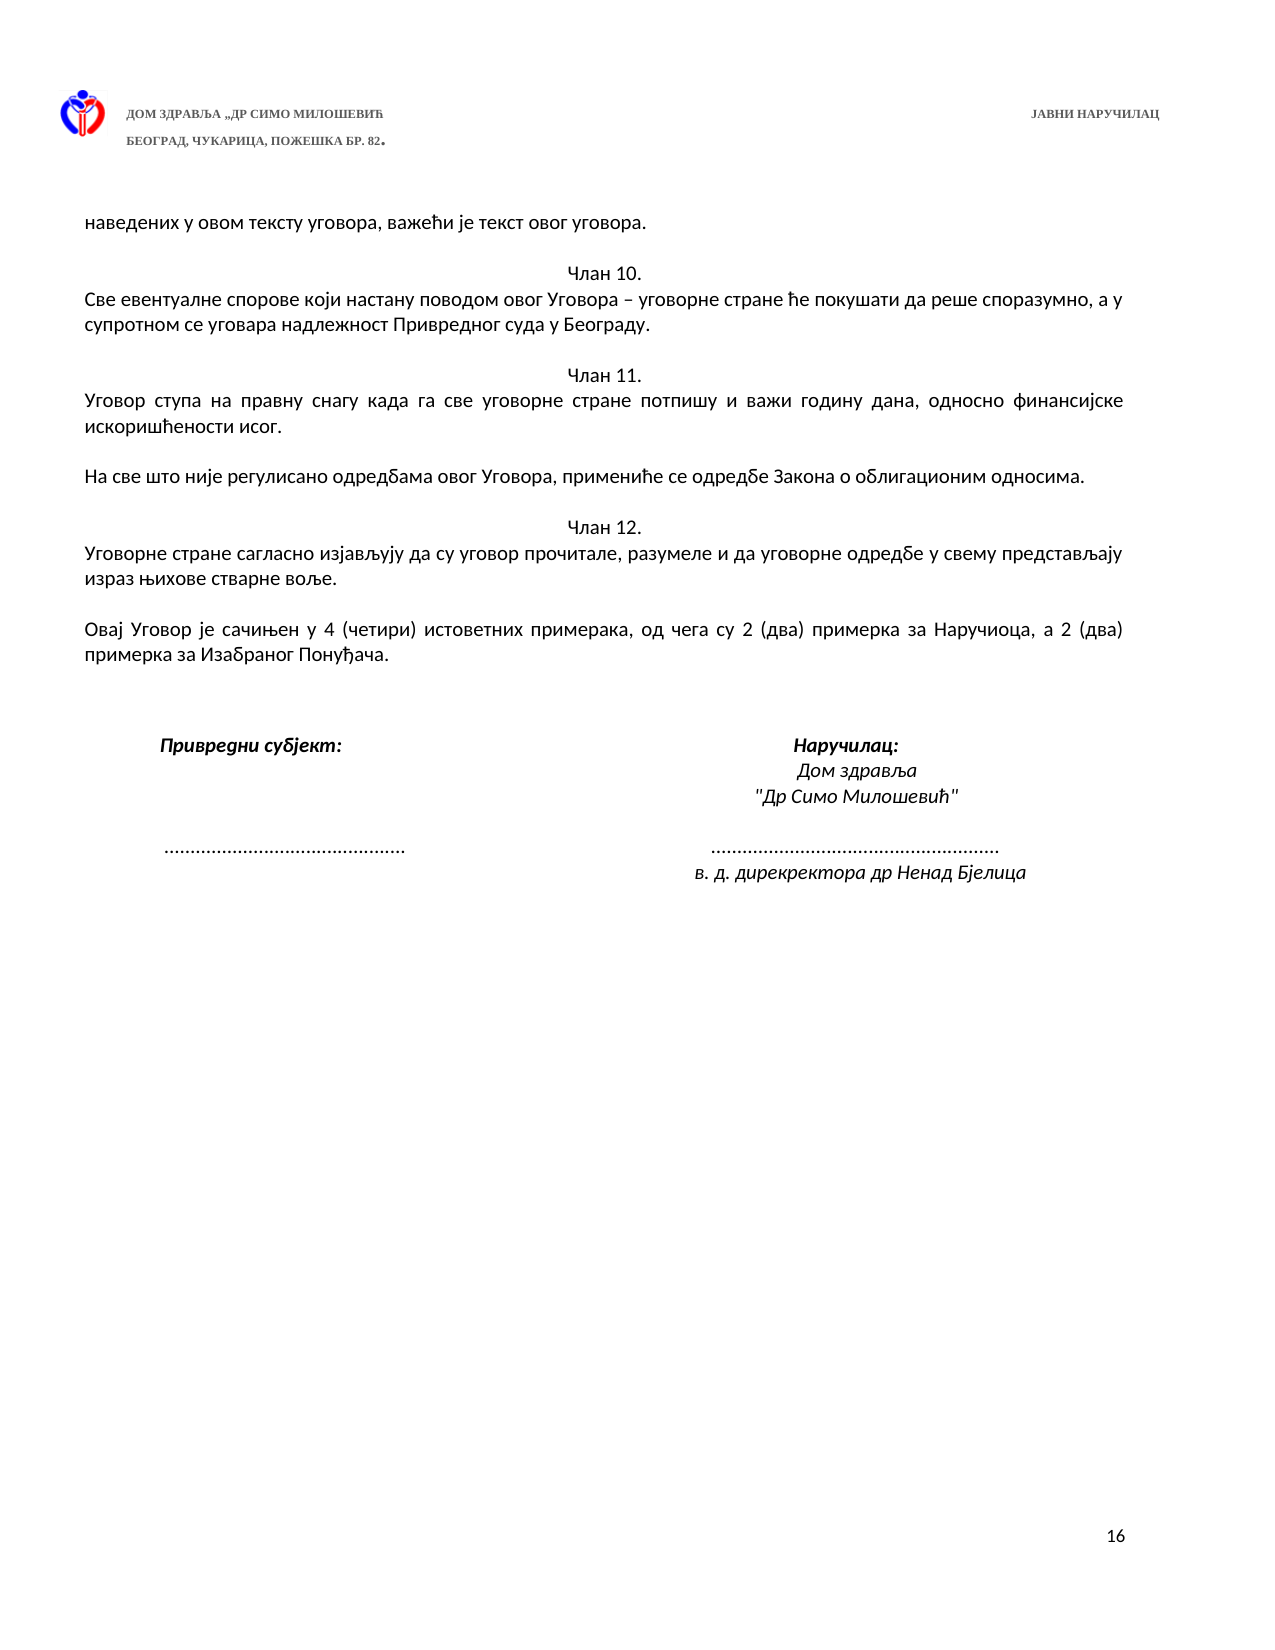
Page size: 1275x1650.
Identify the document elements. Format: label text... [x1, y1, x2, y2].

text Привредни субјект: Наручилац: [131, 732, 1125, 757]
text Уговор ступа на правну снагу када га све уговорне стране потпишу и важи годину дана, односно финансијске искоришћености исог. [84, 387, 1125, 438]
text Члан 10. [84, 260, 1125, 286]
text Дом здравља [589, 757, 1125, 783]
text Уговорне стране сагласно изјављују да су уговор прочитале, разумеле и да уговорне одредбе у свему представљају израз њихове стварне воље. [84, 540, 1125, 591]
text Члан 12. [84, 514, 1125, 540]
text в. д. дирекректора др Ненад Бјелица [131, 859, 1125, 884]
text Све евентуалне спорове који настану поводом овог Уговора – уговорне стране ће покушати да реше споразумно, а у супротном се уговара надлежност Привредног суда у Београду. [84, 286, 1125, 337]
text "Др Симо Милошевић" [589, 783, 1125, 808]
text На све што није регулисано одредбама овог Уговора, примениће се одредбе Закона о облигационим односима. [84, 464, 1125, 489]
picture [58, 89, 109, 137]
text .............................................. ....................................................... [131, 834, 1125, 859]
text Овај Уговор је сачињен у 4 (четири) истоветних примерака, од чега су 2 (два) примерка за Наручиоца, а 2 (два) примерка за Изабраног Понуђача. [84, 616, 1125, 667]
text Члан 11. [84, 362, 1125, 387]
